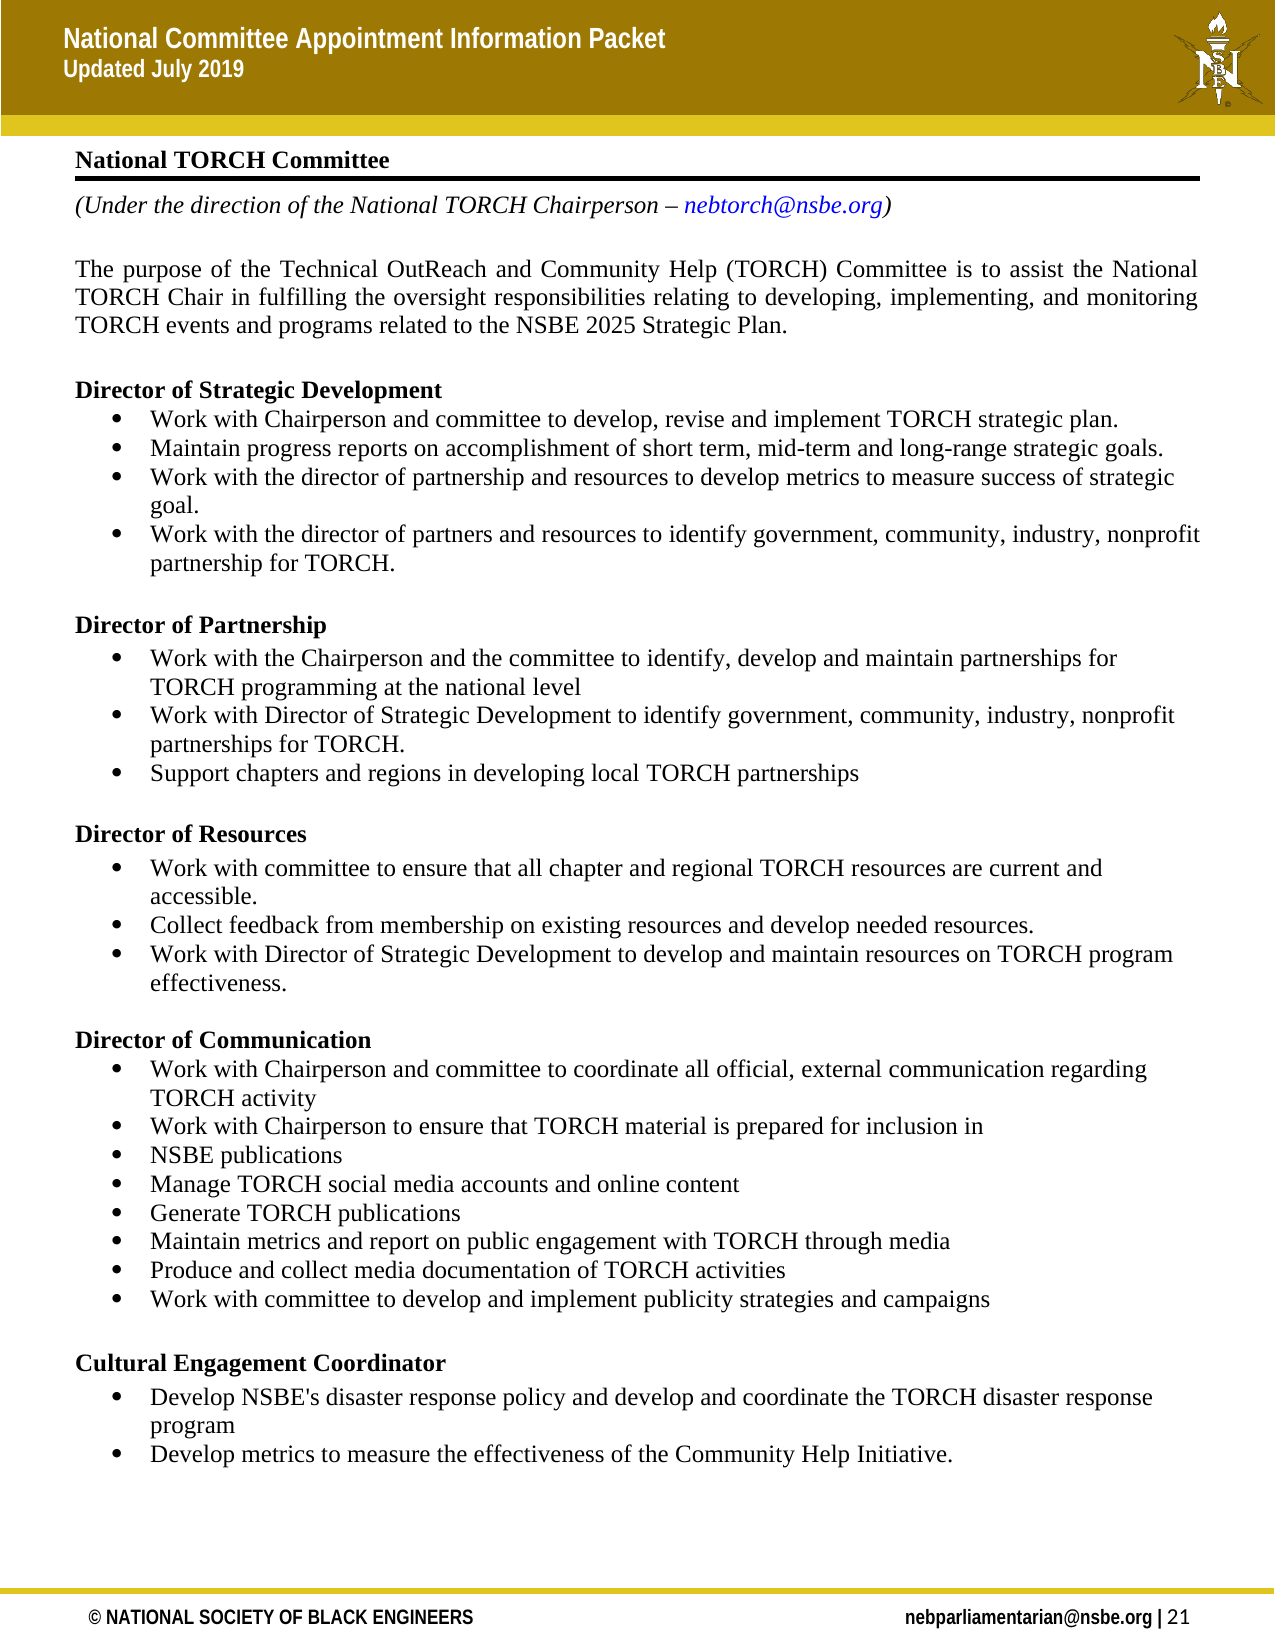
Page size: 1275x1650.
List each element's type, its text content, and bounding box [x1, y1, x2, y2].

subtitle Director of Partnership [75, 610, 1200, 639]
list Manage TORCH social media accounts and online content [112, 1169, 1200, 1198]
list Work with the director of partners and resources to identify government, community, industry, nonprofit partnership for TORCH. [112, 519, 1200, 577]
list Develop metrics to measure the effectiveness of the Community Help Initiative. [112, 1439, 1200, 1468]
list Generate TORCH publications [112, 1198, 1200, 1226]
subtitle Cultural Engagement Coordinator [75, 1348, 1200, 1377]
list Work with the director of partnership and resources to develop metrics to measure success of strategic goal. [112, 462, 1200, 519]
list Work with Chairperson and committee to develop, revise and implement TORCH strategic plan. [112, 404, 1200, 433]
list Work with committee to ensure that all chapter and regional TORCH resources are current and accessible. [112, 853, 1200, 910]
list Develop NSBE's disaster response policy and develop and coordinate the TORCH disaster response program [112, 1382, 1200, 1439]
text Director of Communication [75, 1025, 1200, 1054]
list NSBE publications [112, 1140, 1200, 1169]
list Work with Chairperson and committee to coordinate all official, external communication regarding TORCH activity [112, 1054, 1200, 1111]
list Collect feedback from membership on existing resources and develop needed resources. [112, 910, 1200, 939]
subtitle National TORCH Committee [75, 145, 1200, 176]
list Work with Director of Strategic Development to identify government, community, industry, nonprofit partnerships for TORCH. [112, 700, 1200, 758]
list Work with Chairperson to ensure that TORCH material is prepared for inclusion in [112, 1111, 1200, 1140]
list Support chapters and regions in developing local TORCH partnerships [112, 758, 1200, 787]
list Maintain metrics and report on public engagement with TORCH through media [112, 1226, 1200, 1255]
list Produce and collect media documentation of TORCH activities [112, 1255, 1200, 1284]
text (Under the direction of the National TORCH Chairperson – nebtorch@nsbe.org) [75, 189, 1200, 218]
text Director of Strategic Development [75, 376, 1200, 404]
list Maintain progress reports on accomplishment of short term, mid-term and long-range strategic goals. [112, 433, 1200, 462]
list Work with Director of Strategic Development to develop and maintain resources on TORCH program effectiveness. [112, 939, 1200, 996]
text The purpose of the Technical OutReach and Community Help (TORCH) Committee is to assist the National TORCH Chair in fulfilling the oversight responsibilities relating to developing, implementing, and monitoring TORCH events and programs related to the NSBE 2025 Strategic Plan. [75, 255, 1200, 340]
subtitle Director of Resources [75, 819, 1200, 848]
list Work with the Chairperson and the committee to identify, develop and maintain partnerships for TORCH programming at the national level [112, 643, 1200, 700]
picture [1173, 11, 1263, 115]
list Work with committee to develop and implement publicity strategies and campaigns [112, 1284, 1200, 1313]
